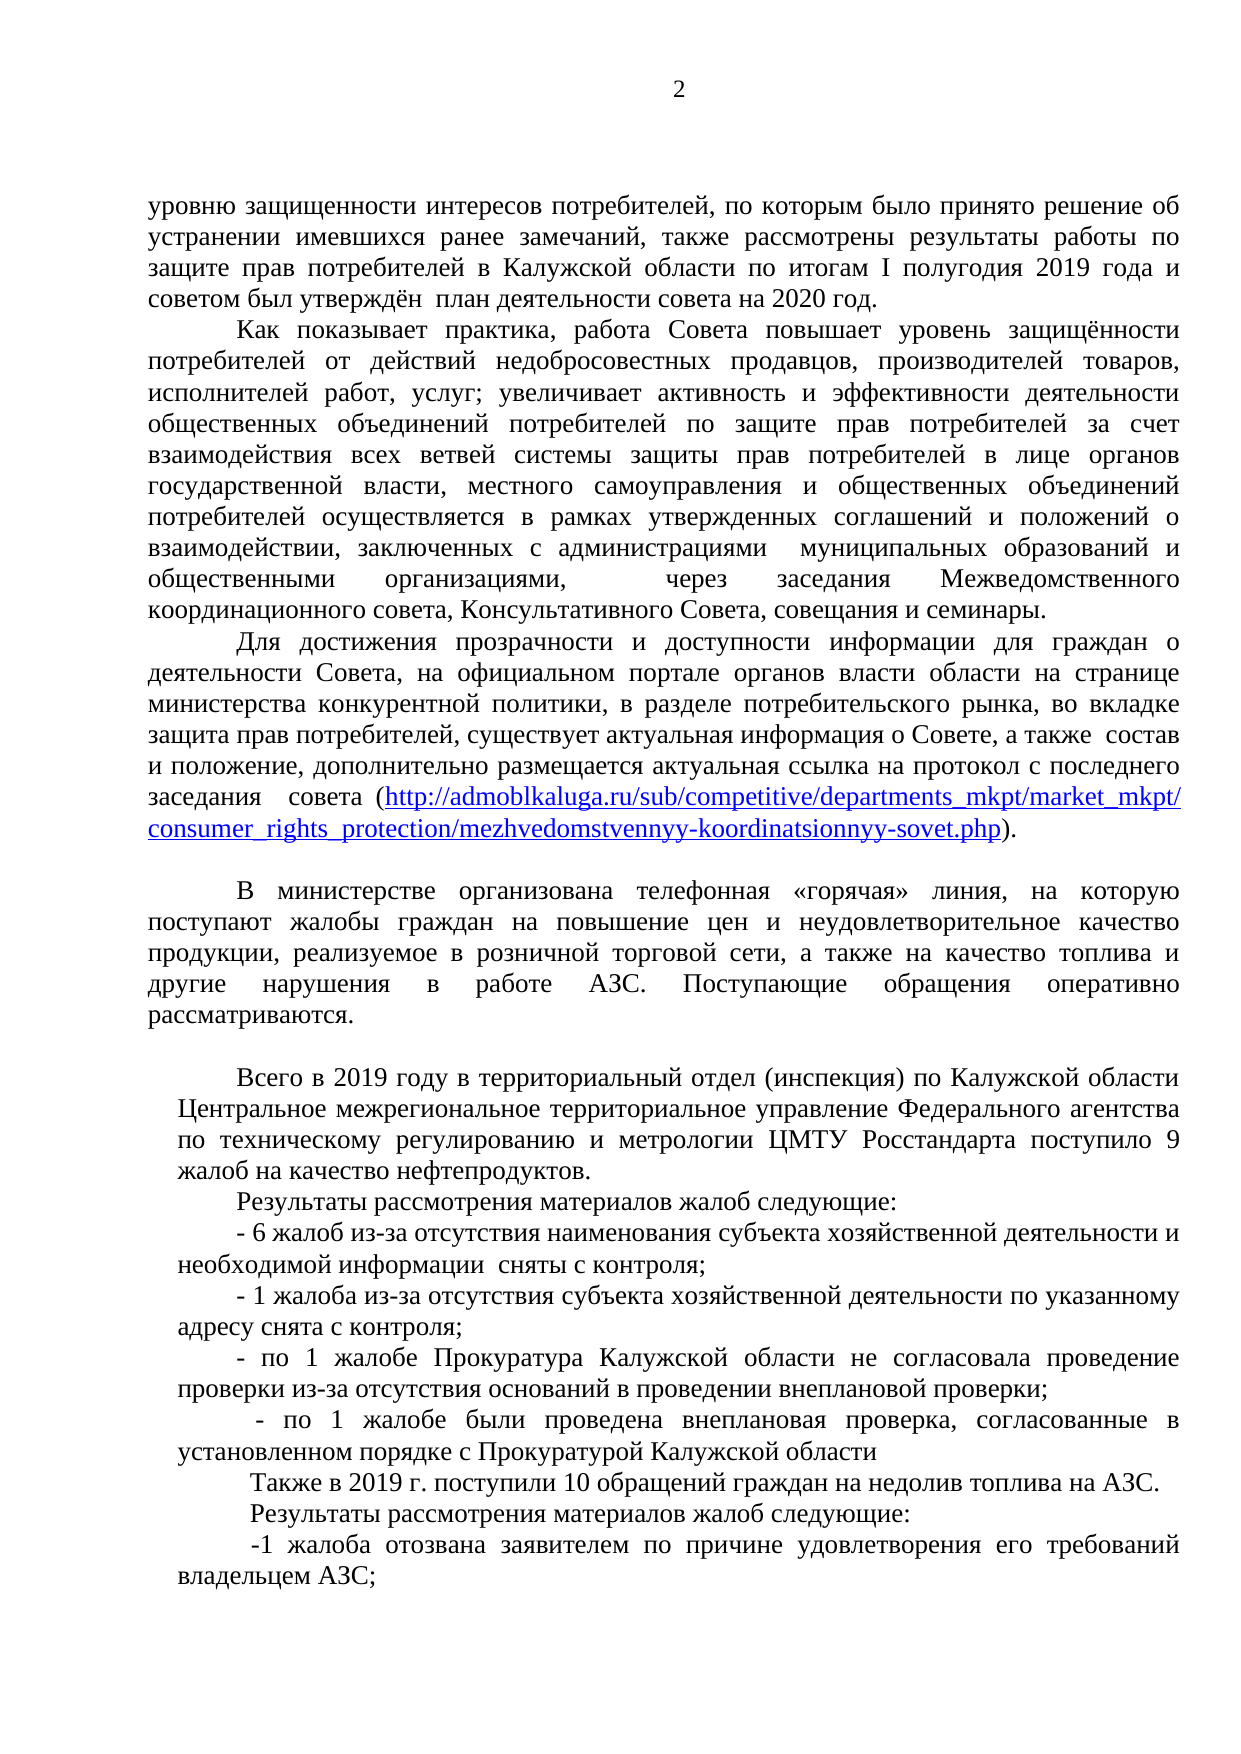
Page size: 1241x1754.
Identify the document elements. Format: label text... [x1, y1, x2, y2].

text - по 1 жалобе были проведена внеплановая проверка, согласованные в установленном порядке с Прокуратурой Калужской области [177, 1403, 1181, 1466]
text Также в 2019 г. поступили 10 обращений граждан на недолив топлива на АЗС. [177, 1466, 1181, 1497]
text Всего в 2019 году в территориальный отдел (инспекция) по Калужской области Центральное межрегиональное территориальное управление Федерального агентства по техническому регулированию и метрологии ЦМТУ Росстандарта поступило 9 жалоб на качество нефтепродуктов. [177, 1061, 1181, 1185]
list Как показывает практика, работа Совета повышает уровень защищённости потребителей от действий недобросовестных продавцов, производителей товаров, исполнителей работ, услуг; увеличивает активность и эффективности деятельности общественных объединений потребителей по защите прав потребителей за счет взаимодействия всех ветвей системы защиты прав потребителей в лице органов государственной власти, местного самоуправления и общественных объединений потребителей осуществляется в рамках утвержденных соглашений и положений о взаимодействии, заключенных с администрациями муниципальных образований и общественными организациями, через заседания Межведомственного координационного совета, Консультативного Совета, совещания и семинары. [148, 313, 1181, 625]
text Результаты рассмотрения материалов жалоб следующие: [177, 1185, 1181, 1217]
text - по 1 жалобе Прокуратура Калужской области не согласовала проведение проверки из-за отсутствия оснований в проведении внеплановой проверки; [177, 1341, 1181, 1403]
list В министерстве организована телефонная «горячая» линия, на которую поступают жалобы граждан на повышение цен и неудовлетворительное качество продукции, реализуемое в розничной торговой сети, а также на качество топлива и другие нарушения в работе АЗС. Поступающие обращения оперативно рассматриваются. [148, 874, 1181, 1030]
text - 6 жалоб из-за отсутствия наименования субъекта хозяйственной деятельности и необходимой информации сняты с контроля; [177, 1217, 1181, 1279]
text - 1 жалоба из-за отсутствия субъекта хозяйственной деятельности по указанному адресу снята с контроля; [177, 1279, 1181, 1341]
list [148, 189, 1181, 313]
text -1 жалоба отозвана заявителем по причине удовлетворения его требований владельцем АЗС; [177, 1528, 1181, 1590]
text Результаты рассмотрения материалов жалоб следующие: [177, 1497, 1181, 1528]
list Для достижения прозрачности и доступности информации для граждан о деятельности Совета, на официальном портале органов власти области на странице министерства конкурентной политики, в разделе потребительского рынка, во вкладке защита прав потребителей, существует актуальная информация о Совете, а также состав и положение, дополнительно размещается актуальная ссылка на протокол с последнего заседания совета (http://admoblkaluga.ru/sub/competitive/departments_mkpt/market_mkpt/consumer_rights_protection/mezhvedomstvennyy-koordinatsionnyy-sovet.php). [148, 625, 1181, 843]
